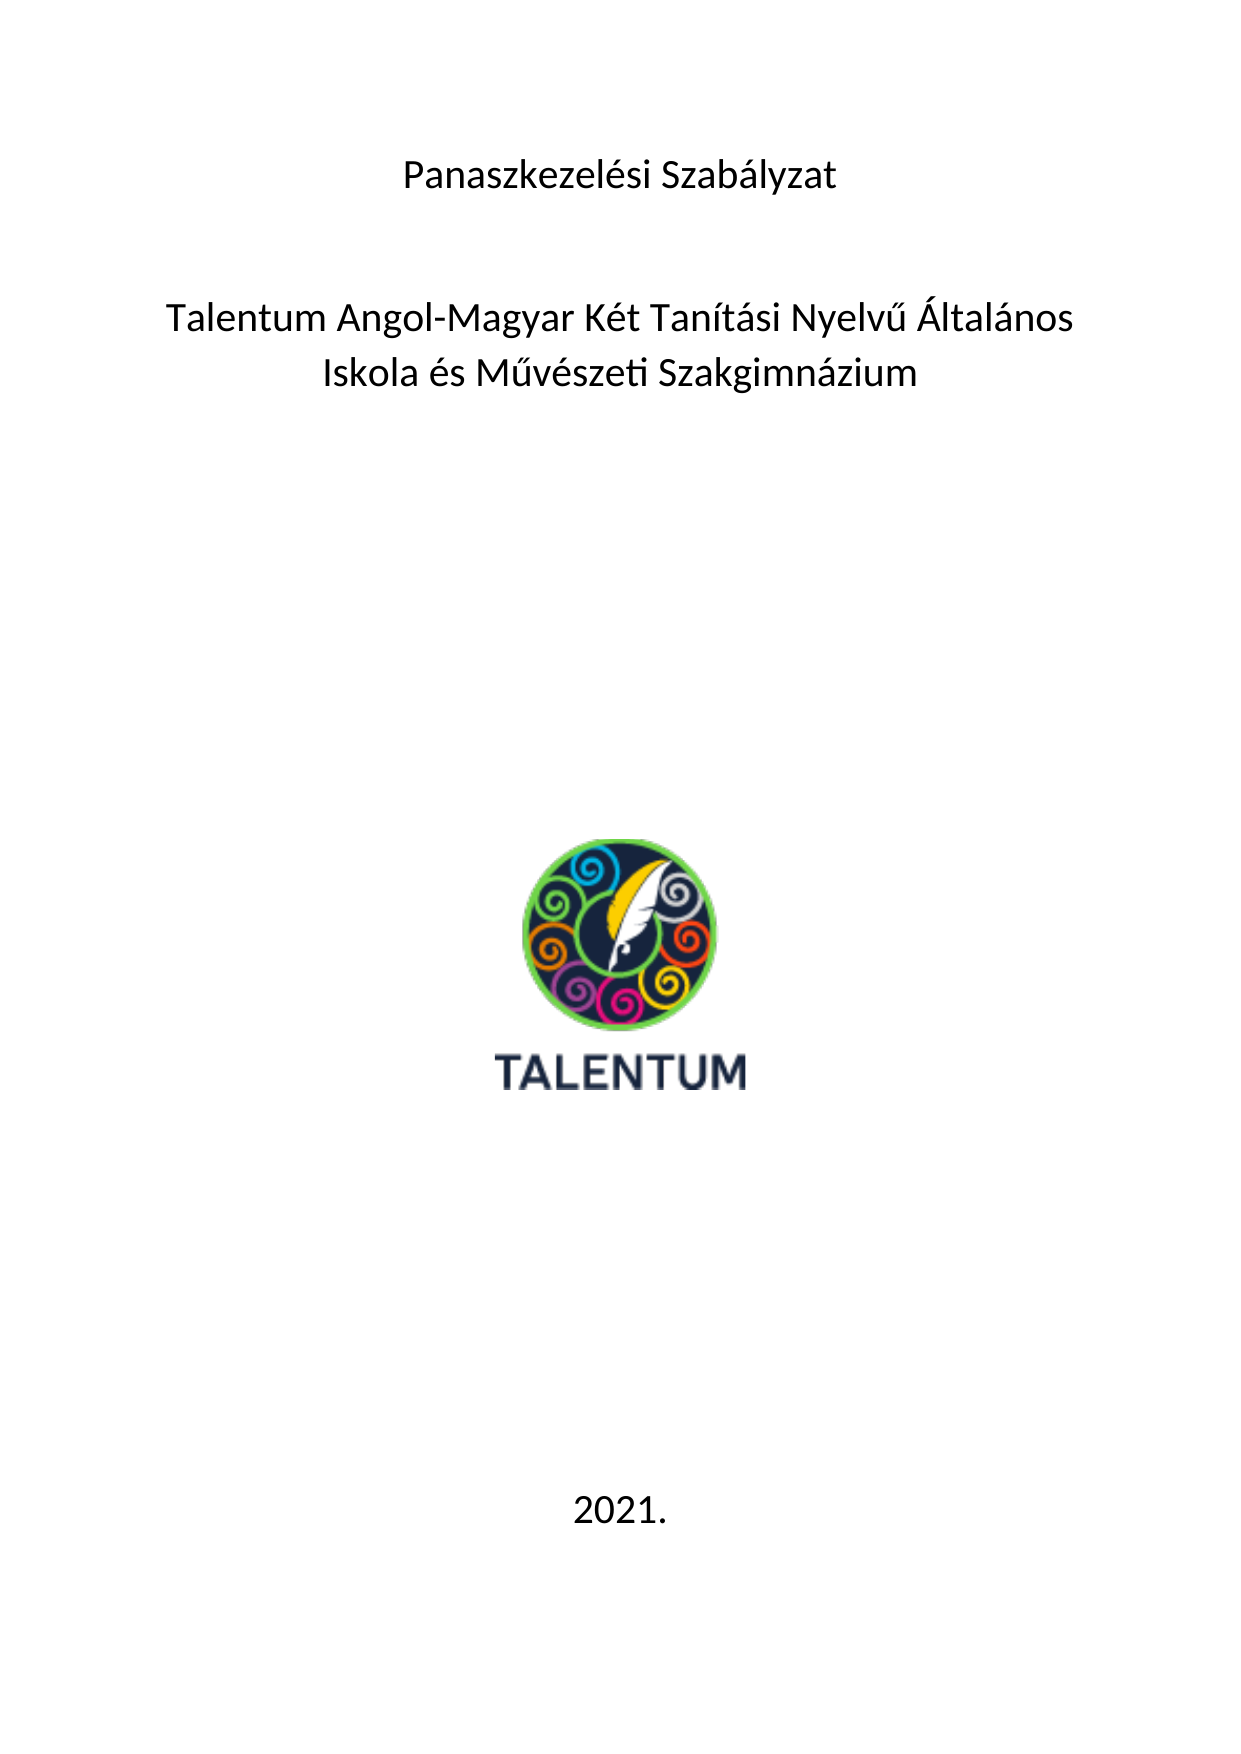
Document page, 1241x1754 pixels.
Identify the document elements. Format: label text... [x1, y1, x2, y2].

text Talentum Angol-Magyar Két Tanítási Nyelvű Általános Iskola és Művészeti Szakgimnázium [148, 291, 1093, 396]
text 2021. [148, 1483, 1093, 1534]
text Panaszkezelési Szabályzat [148, 148, 1093, 198]
picture [494, 839, 746, 1090]
